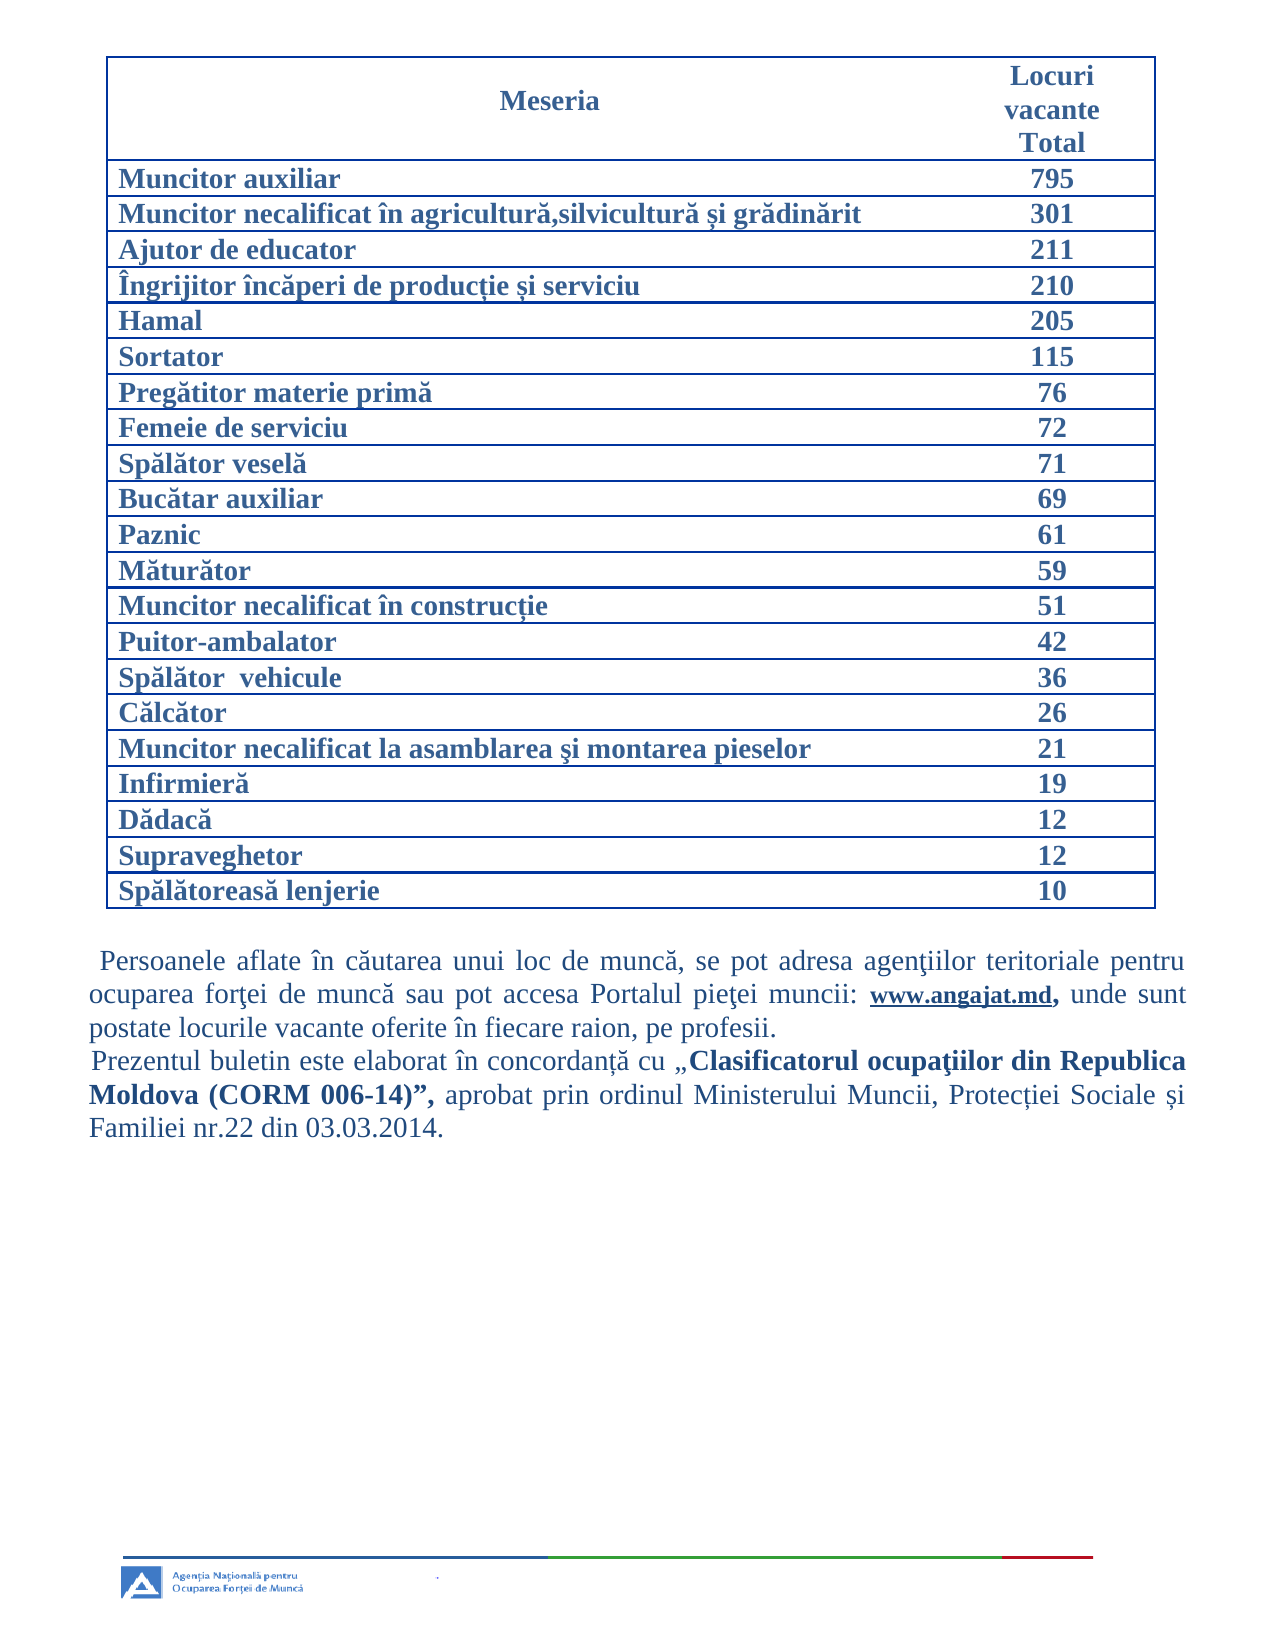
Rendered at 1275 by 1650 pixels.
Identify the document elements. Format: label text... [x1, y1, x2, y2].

table_cell 59 [949, 553, 1154, 586]
table_cell 795 [949, 161, 1154, 194]
table_cell Infirmieră [108, 767, 948, 800]
table_cell Paznic [108, 517, 948, 551]
table_cell 10 [949, 874, 1154, 907]
table_cell Spălătoreasă lenjerie [108, 874, 948, 907]
text Persoanele aflate în căutarea unui loc de muncă, se pot adresa agenţiilor teritoriale pentru ocuparea forţei de muncă sau pot accesa Portalul pieţei muncii: www.angajat.md, unde sunt postate locurile vacante oferite în fiecare raion, pe profesii. [74, 943, 1186, 1043]
table_cell Muncitor auxiliar [108, 161, 948, 194]
table_cell Hamal [108, 304, 948, 337]
table_cell 42 [949, 624, 1154, 658]
table_cell 211 [949, 232, 1154, 266]
table_cell 210 [949, 268, 1154, 301]
table_cell 76 [949, 375, 1154, 408]
table_cell 301 [949, 197, 1154, 230]
table_cell Pregătitor materie primă [108, 375, 948, 408]
table_cell Îngrijitor încăperi de producție și serviciu [108, 268, 948, 301]
table_cell 19 [949, 767, 1154, 800]
table_header Meseria [108, 58, 948, 159]
table_cell Femeie de serviciu [108, 410, 948, 444]
table_cell 72 [949, 410, 1154, 444]
table_cell 21 [949, 731, 1154, 764]
picture [118, 1551, 1094, 1605]
table_cell Puitor-ambalator [108, 624, 948, 658]
table_cell 205 [949, 304, 1154, 337]
table_cell Sortator [108, 339, 948, 373]
table_cell Muncitor necalificat în agricultură,silvicultură și grădinărit [108, 197, 948, 230]
table_cell Muncitor necalificat la asamblarea şi montarea pieselor [108, 731, 948, 764]
table_cell Ajutor de educator [108, 232, 948, 266]
table_cell 69 [949, 482, 1154, 515]
table_cell Călcător [108, 695, 948, 729]
table_cell Muncitor necalificat în construcție [108, 589, 948, 622]
table_cell Spălător vehicule [108, 660, 948, 693]
table_cell 12 [949, 838, 1154, 871]
table_cell Dădacă [108, 802, 948, 836]
table_cell 12 [949, 802, 1154, 836]
table_cell Bucătar auxiliar [108, 482, 948, 515]
table_cell 61 [949, 517, 1154, 551]
table_cell Supraveghetor [108, 838, 948, 871]
table_cell 115 [949, 339, 1154, 373]
table_cell 26 [949, 695, 1154, 729]
text Prezentul buletin este elaborat în concordanță cu „Clasificatorul ocupaţiilor din Republica Moldova (CORM 006-14)”, aprobat prin ordinul Ministerului Muncii, Protecției Sociale și Familiei nr.22 din 03.03.2014. [74, 1043, 1186, 1144]
table_header Locuri vacante Total [949, 58, 1154, 159]
table_cell 36 [949, 660, 1154, 693]
table_cell Spălător veselă [108, 446, 948, 479]
table_cell 51 [949, 589, 1154, 622]
table_cell 71 [949, 446, 1154, 479]
table_cell Măturător [108, 553, 948, 586]
